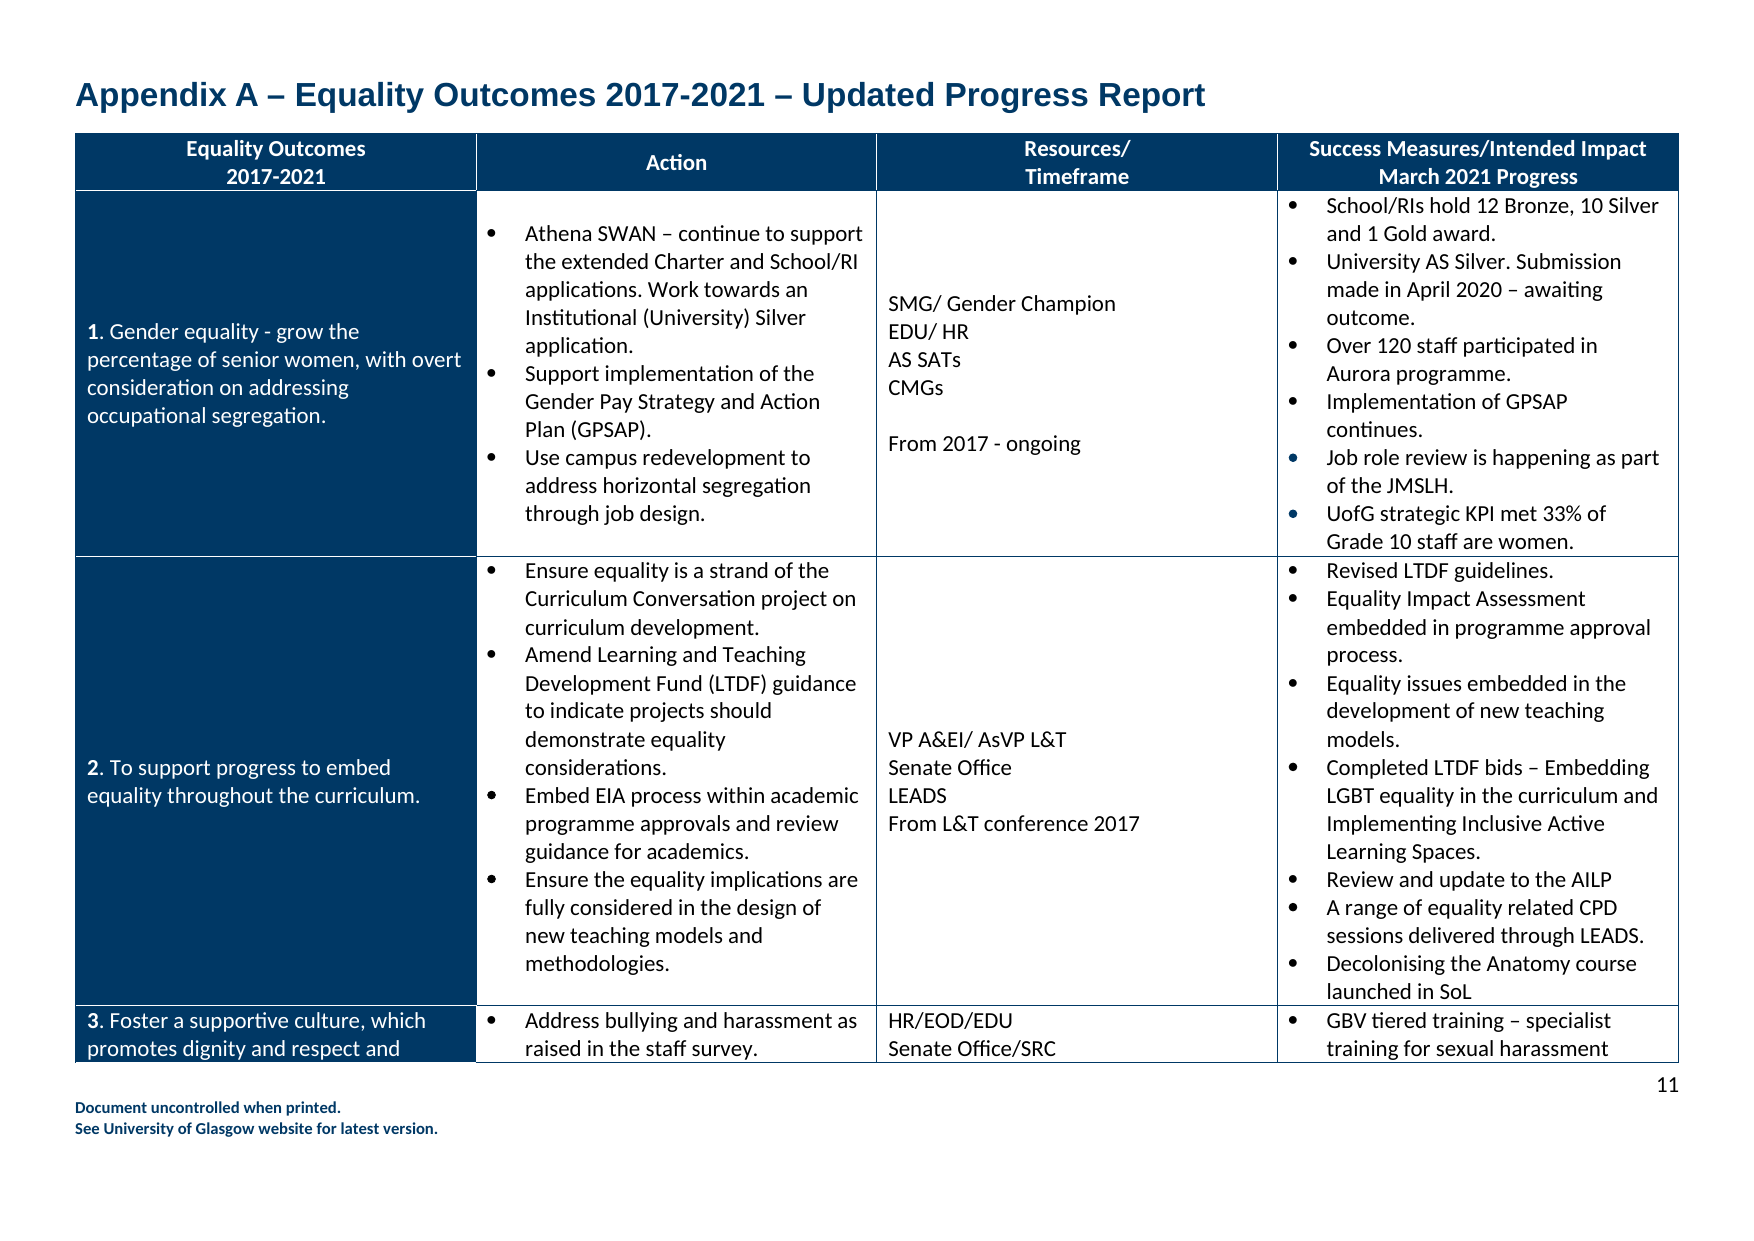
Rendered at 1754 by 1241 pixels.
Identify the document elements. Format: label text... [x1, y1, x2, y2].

table_header Resources/ Timeframe [877, 134, 1277, 190]
table_cell VP A&EI/ AsVP L&T Senate Office LEADS From L&T conference 2017 [877, 557, 1277, 1005]
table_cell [1278, 1006, 1678, 1062]
table_cell Ensure equality is a strand of the Curriculum Conversation project on curriculum development. Amend Learning and Teaching Development Fund (LTDF) guidance to indicate projects should demonstrate equality considerations. Embed EIA process within academic programme approvals and review guidance for academics. Ensure the equality implications are fully considered in the design of new teaching models and methodologies. [477, 557, 876, 1005]
table_cell SMG/ Gender Champion EDU/ HR AS SATs CMGs From 2017 - ongoing [877, 191, 1277, 556]
table_cell 2. To support progress to embed equality throughout the curriculum. [76, 557, 476, 1005]
table_header Action [477, 134, 876, 190]
table_cell 1. Gender equality - grow the percentage of senior women, with overt consideration on addressing occupational segregation. [76, 191, 476, 556]
table_cell Athena SWAN – continue to support the extended Charter and School/RI applications. Work towards an Institutional (University) Silver application. Support implementation of the Gender Pay Strategy and Action Plan (GPSAP). Use campus redevelopment to address horizontal segregation through job design. [477, 191, 876, 556]
table_header Equality Outcomes 2017-2021 [76, 134, 476, 190]
text Appendix A – Equality Outcomes 2017-2021 – Updated Progress Report [75, 75, 1679, 113]
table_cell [76, 1006, 476, 1062]
table_cell Revised LTDF guidelines. Equality Impact Assessment embedded in programme approval process. Equality issues embedded in the development of new teaching models. Completed LTDF bids – Embedding LGBT equality in the curriculum and Implementing Inclusive Active Learning Spaces. Review and update to the AILP A range of equality related CPD sessions delivered through LEADS. Decolonising the Anatomy course launched in SoL [1278, 557, 1678, 1005]
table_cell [877, 1006, 1277, 1062]
table_cell School/RIs hold 12 Bronze, 10 Silver and 1 Gold award. University AS Silver. Submission made in April 2020 – awaiting outcome. Over 120 staff participated in Aurora programme. Implementation of GPSAP continues. Job role review is happening as part of the JMSLH. UofG strategic KPI met 33% of Grade 10 staff are women. [1278, 191, 1678, 556]
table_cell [477, 1006, 876, 1062]
table_header Success Measures/Intended Impact March 2021 Progress [1278, 134, 1678, 190]
